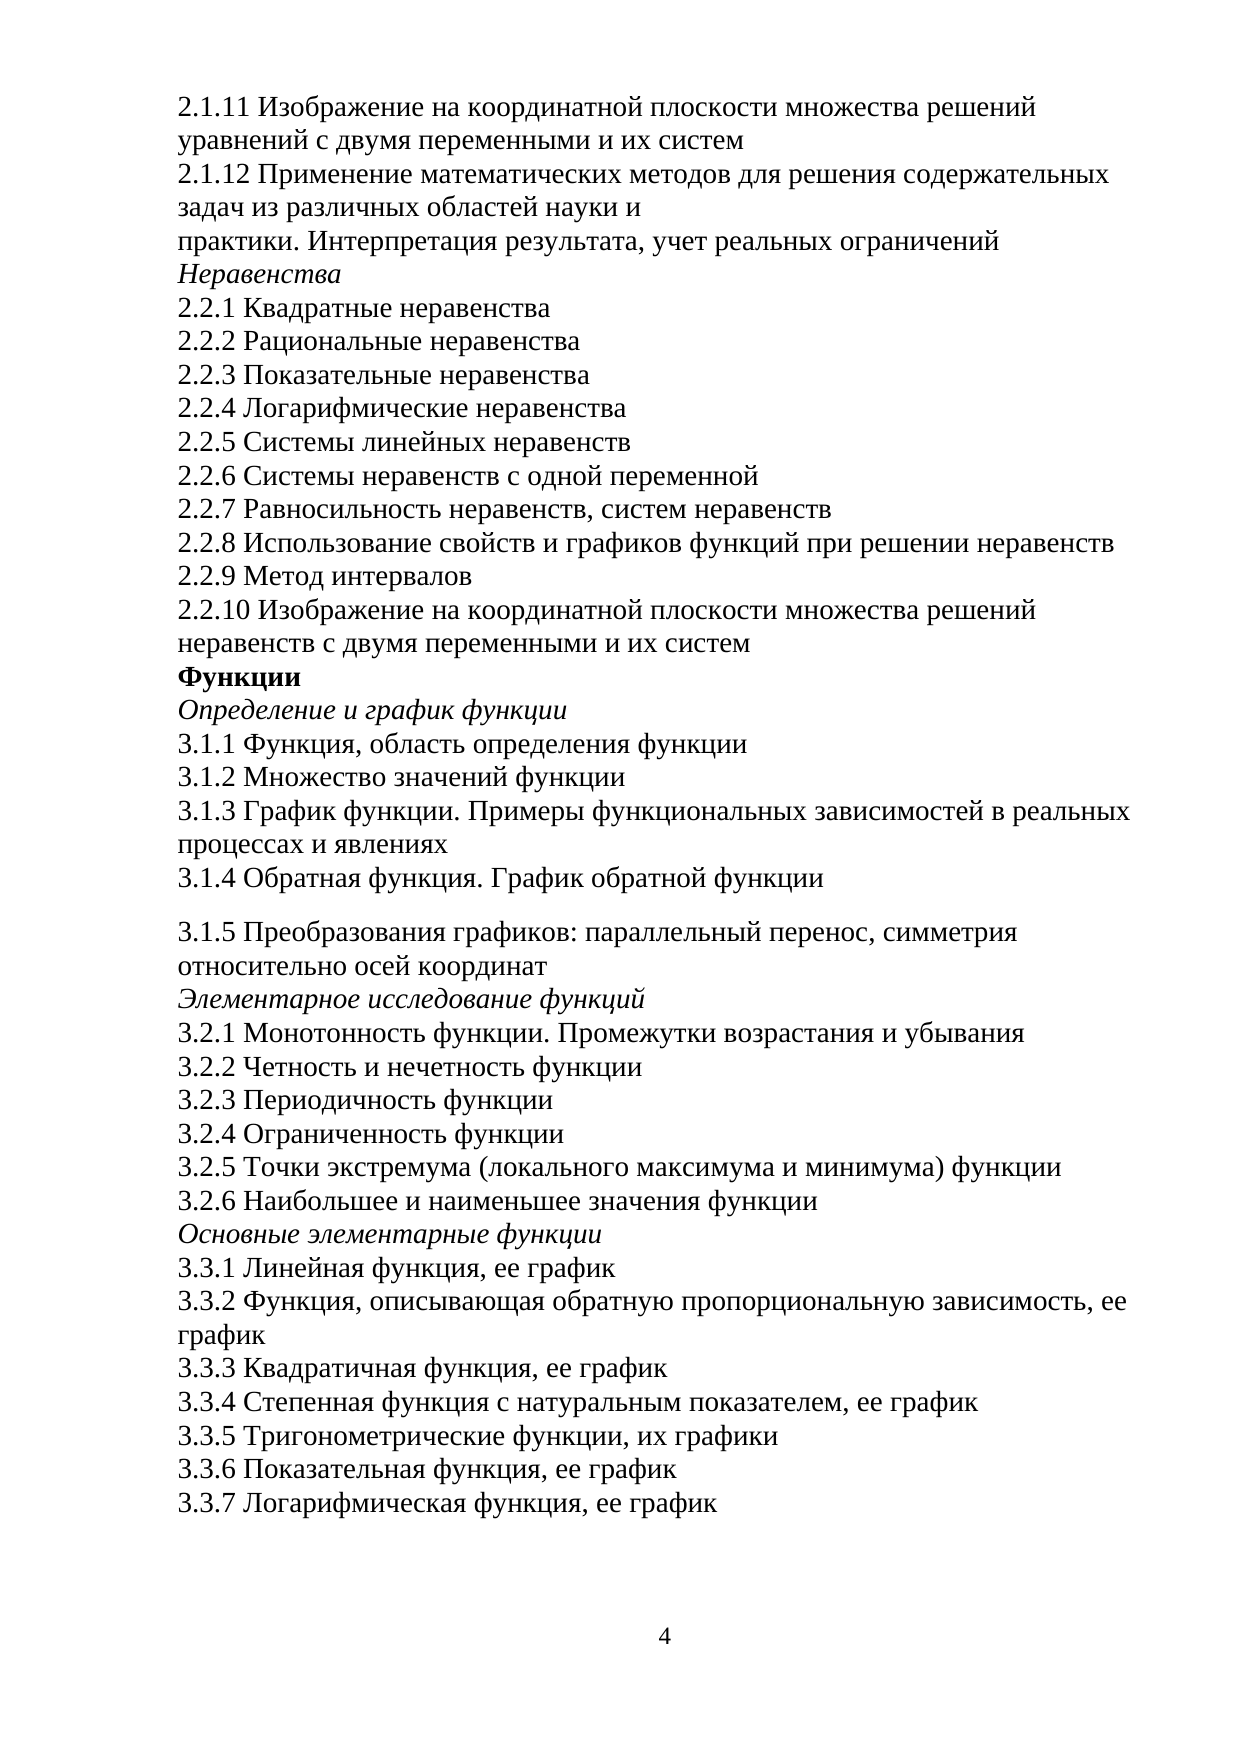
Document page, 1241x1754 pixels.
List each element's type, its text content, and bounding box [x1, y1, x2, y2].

text Функции [177, 659, 1152, 692]
text 2.1.12 Применение математических методов для решения содержательных задач из различных областей науки и [177, 156, 1152, 223]
text 3.1.3 График функции. Примеры функциональных зависимостей в реальных процессах и явлениях [177, 793, 1152, 860]
text 3.3.1 Линейная функция, ее график [177, 1250, 1152, 1283]
text 3.1.1 Функция, область определения функции [177, 726, 1152, 759]
text 3.3.3 Квадратичная функция, ее график [177, 1351, 1152, 1384]
text 2.1.11 Изображение на координатной плоскости множества решений уравнений с двумя переменными и их систем [177, 89, 1152, 156]
text 3.3.2 Функция, описывающая обратную пропорциональную зависимость, ее график [177, 1283, 1152, 1351]
text 2.2.9 Метод интервалов [177, 558, 1152, 592]
text 2.2.7 Равносильность неравенств, систем неравенств [177, 491, 1152, 525]
text 3.2.6 Наибольшее и наименьшее значения функции [177, 1183, 1152, 1216]
text 2.2.10 Изображение на координатной плоскости множества решений неравенств с двумя переменными и их систем [177, 592, 1152, 659]
text 3.1.2 Множество значений функции [177, 759, 1152, 793]
text 2.2.5 Системы линейных неравенств [177, 424, 1152, 458]
text Элементарное исследование функций [177, 982, 1152, 1015]
text 2.2.6 Системы неравенств с одной переменной [177, 458, 1152, 491]
text 2.2.8 Использование свойств и графиков функций при решении неравенств [177, 525, 1152, 558]
text 2.2.1 Квадратные неравенства [177, 290, 1152, 323]
text 3.3.6 Показательная функция, ее график [177, 1451, 1152, 1485]
text практики. Интерпретация результата, учет реальных ограничений [177, 223, 1152, 256]
text 3.2.2 Четность и нечетность функции [177, 1049, 1152, 1082]
text Неравенства [177, 256, 1152, 290]
text Определение и график функции [177, 692, 1152, 726]
text 3.2.4 Ограниченность функции [177, 1116, 1152, 1149]
text 2.2.2 Рациональные неравенства [177, 323, 1152, 357]
text 3.3.4 Степенная функция с натуральным показателем, ее график [177, 1384, 1152, 1418]
text 3.2.3 Периодичность функции [177, 1082, 1152, 1116]
text 3.2.1 Монотонность функции. Промежутки возрастания и убывания [177, 1015, 1152, 1049]
text Основные элементарные функции [177, 1216, 1152, 1250]
text 3.1.4 Обратная функция. График обратной функции [177, 860, 1152, 894]
text 3.3.7 Логарифмическая функция, ее график [177, 1485, 1152, 1518]
text 2.2.3 Показательные неравенства [177, 357, 1152, 391]
text 3.1.5 Преобразования графиков: параллельный перенос, симметрия относительно осей координат [177, 914, 1152, 982]
text 2.2.4 Логарифмические неравенства [177, 391, 1152, 424]
text 3.2.5 Точки экстремума (локального максимума и минимума) функции [177, 1149, 1152, 1183]
text 3.3.5 Тригонометрические функции, их графики [177, 1418, 1152, 1451]
